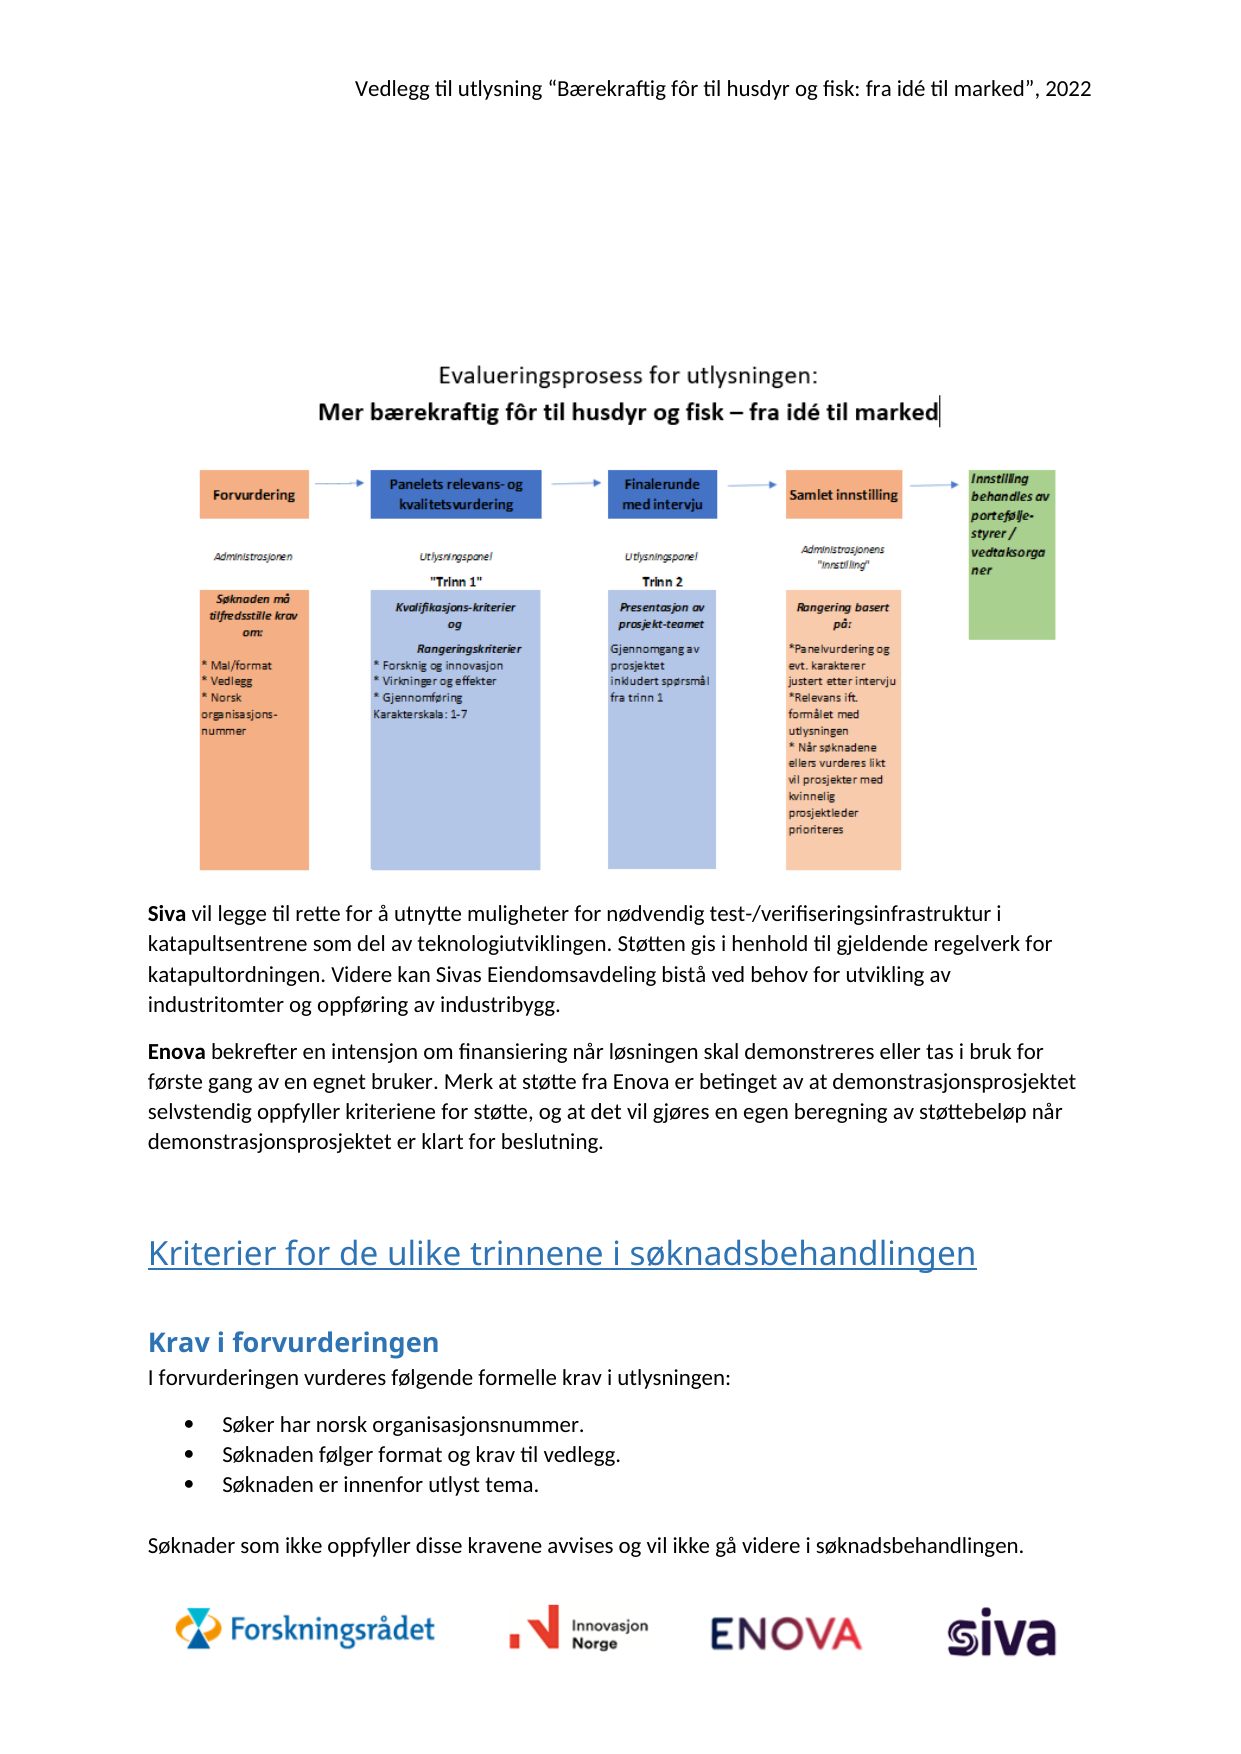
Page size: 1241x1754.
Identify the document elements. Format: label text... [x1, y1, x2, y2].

list Søker har norsk organisasjonsnummer. [185, 1410, 1093, 1438]
list Søknaden er innenfor utlyst tema. [185, 1471, 1093, 1499]
text Søknader som ikke oppfyller disse kravene avvises og vil ikke gå videre i søknadsbehandlingen. [148, 1531, 1093, 1559]
text Enova bekrefter en intensjon om finansiering når løsningen skal demonstreres eller tas i bruk for første gang av en egnet bruker. Merk at støtte fra Enova er betinget av at demonstrasjonsprosjektet selvstendig oppfyller kriteriene for støtte, og at det vil gjøres en egen beregning av støttebeløp når demonstrasjonsprosjektet er klart for beslutning. [148, 1037, 1093, 1155]
list Søknaden følger format og krav til vedlegg. [185, 1440, 1093, 1468]
text I forvurderingen vurderes følgende formelle krav i utlysningen: [148, 1363, 1093, 1391]
subtitle Kriterier for de ulike trinnene i søknadsbehandlingen [148, 1229, 1093, 1275]
picture [194, 349, 1065, 881]
subtitle Krav i forvurderingen [148, 1323, 1093, 1360]
picture [147, 1578, 1093, 1681]
